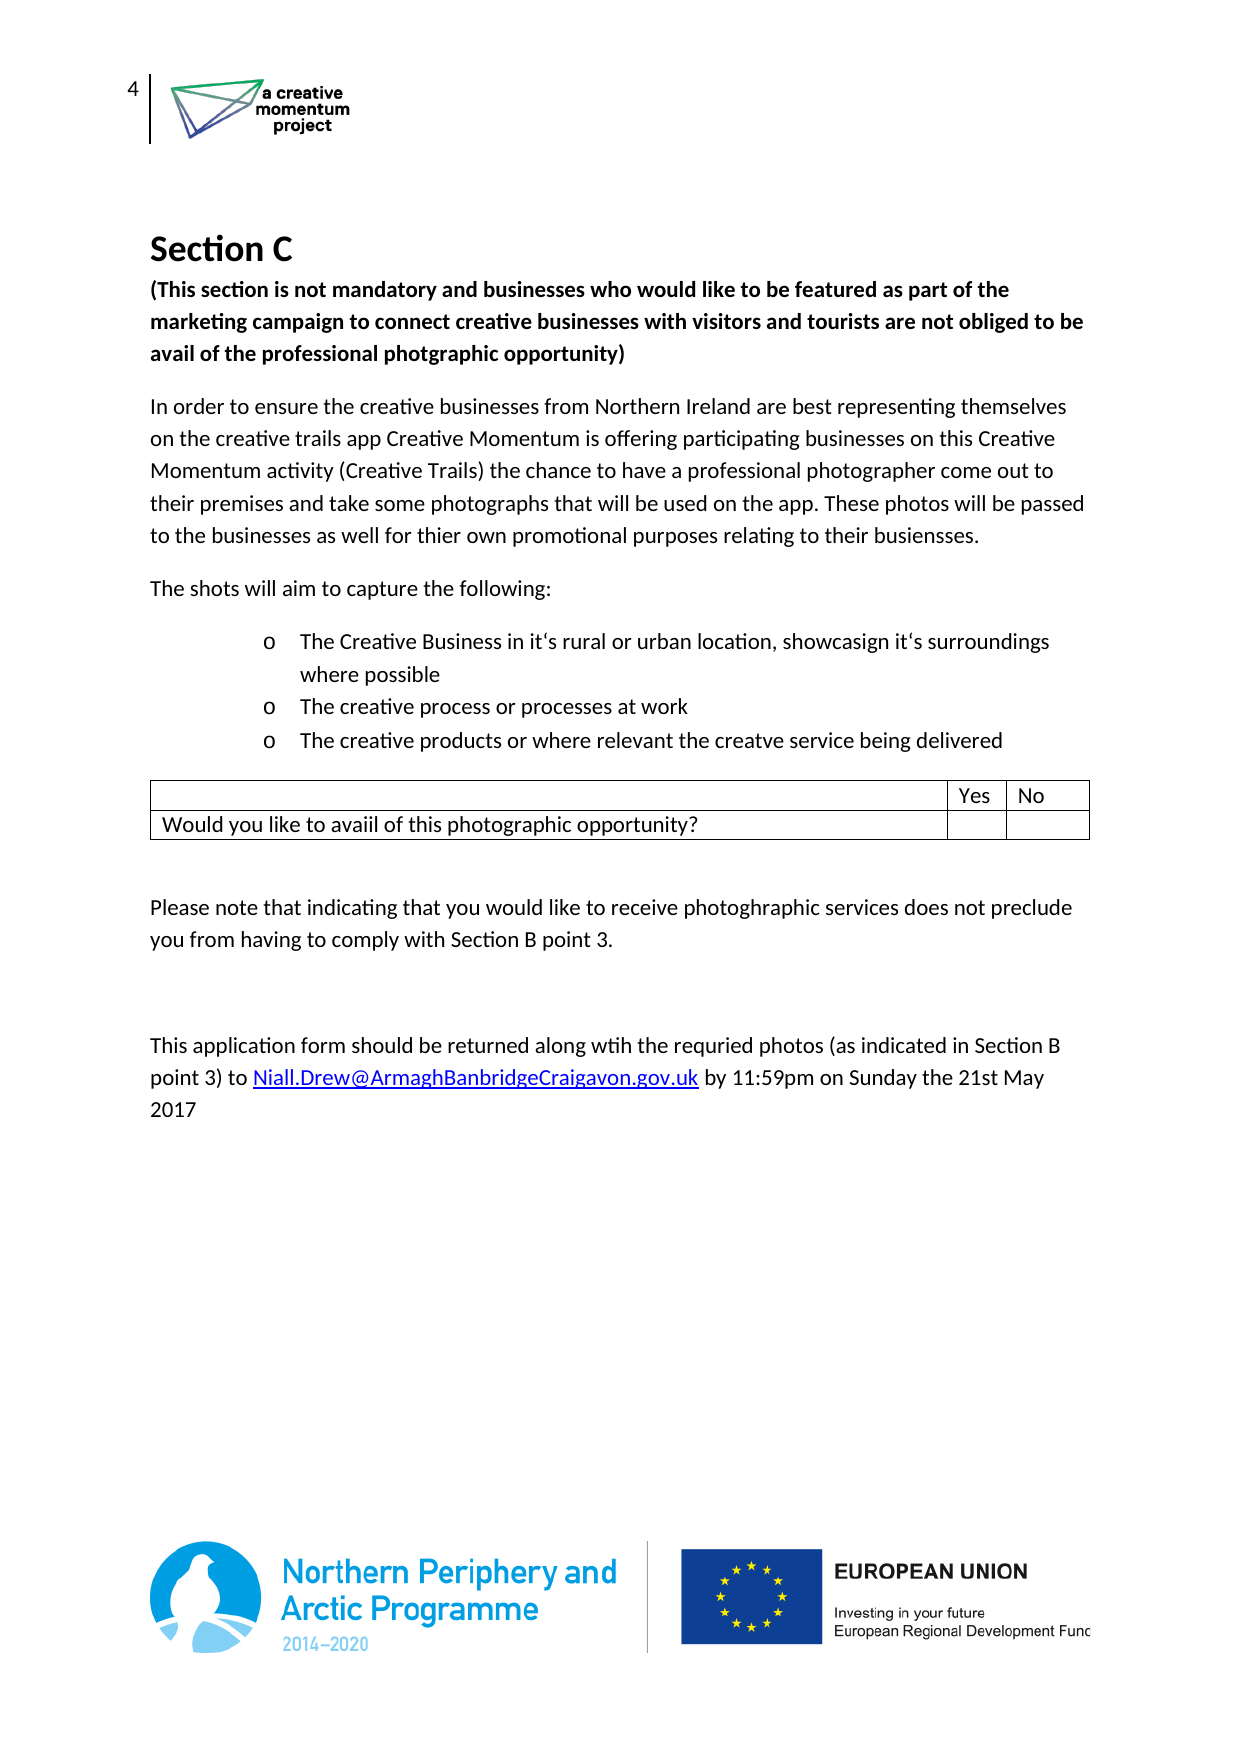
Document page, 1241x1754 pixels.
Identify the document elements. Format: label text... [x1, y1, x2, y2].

text The shots will aim to capture the following: [150, 574, 1090, 602]
text Section C (This section is not mandatory and businesses who would like to be featured as part of the marketing campaign to connect creative businesses with visitors and tourists are not obliged to be avail of the professional photgraphic opportunity) [150, 225, 1090, 367]
list The creative process or processes at work [262, 692, 1090, 722]
text Please note that indicating that you would like to receive photoghraphic services does not preclude you from having to comply with Section B point 3. [150, 893, 1090, 953]
list The Creative Business in it‘s rural or urban location, showcasign it‘s surroundings where possible [262, 627, 1090, 688]
picture [150, 1541, 1091, 1653]
text In order to ensure the creative businesses from Northern Ireland are best representing themselves on the creative trails app Creative Momentum is offering participating businesses on this Creative Momentum activity (Creative Trails) the chance to have a professional photographer come out to their premises and take some photographs that will be used on the app. These photos will be passed to the businesses as well for thier own promotional purposes relating to their busiensses. [150, 392, 1090, 549]
table_header [151, 781, 947, 809]
list The creative products or where relevant the creatve service being delivered [262, 726, 1090, 755]
table_cell Would you like to avaiil of this photographic opportunity? [151, 811, 947, 838]
text This application form should be returned along wtih the requried photos (as indicated in Section B point 3) to Niall.Drew@ArmaghBanbridgeCraigavon.gov.uk by 11:59pm on Sunday the 21st May 2017 [150, 1031, 1090, 1123]
picture [150, 1541, 196, 1585]
table_header Yes [948, 781, 1006, 809]
table_cell [1007, 811, 1089, 838]
picture [161, 73, 359, 144]
table_cell [948, 811, 1006, 838]
table_header No [1007, 781, 1089, 809]
